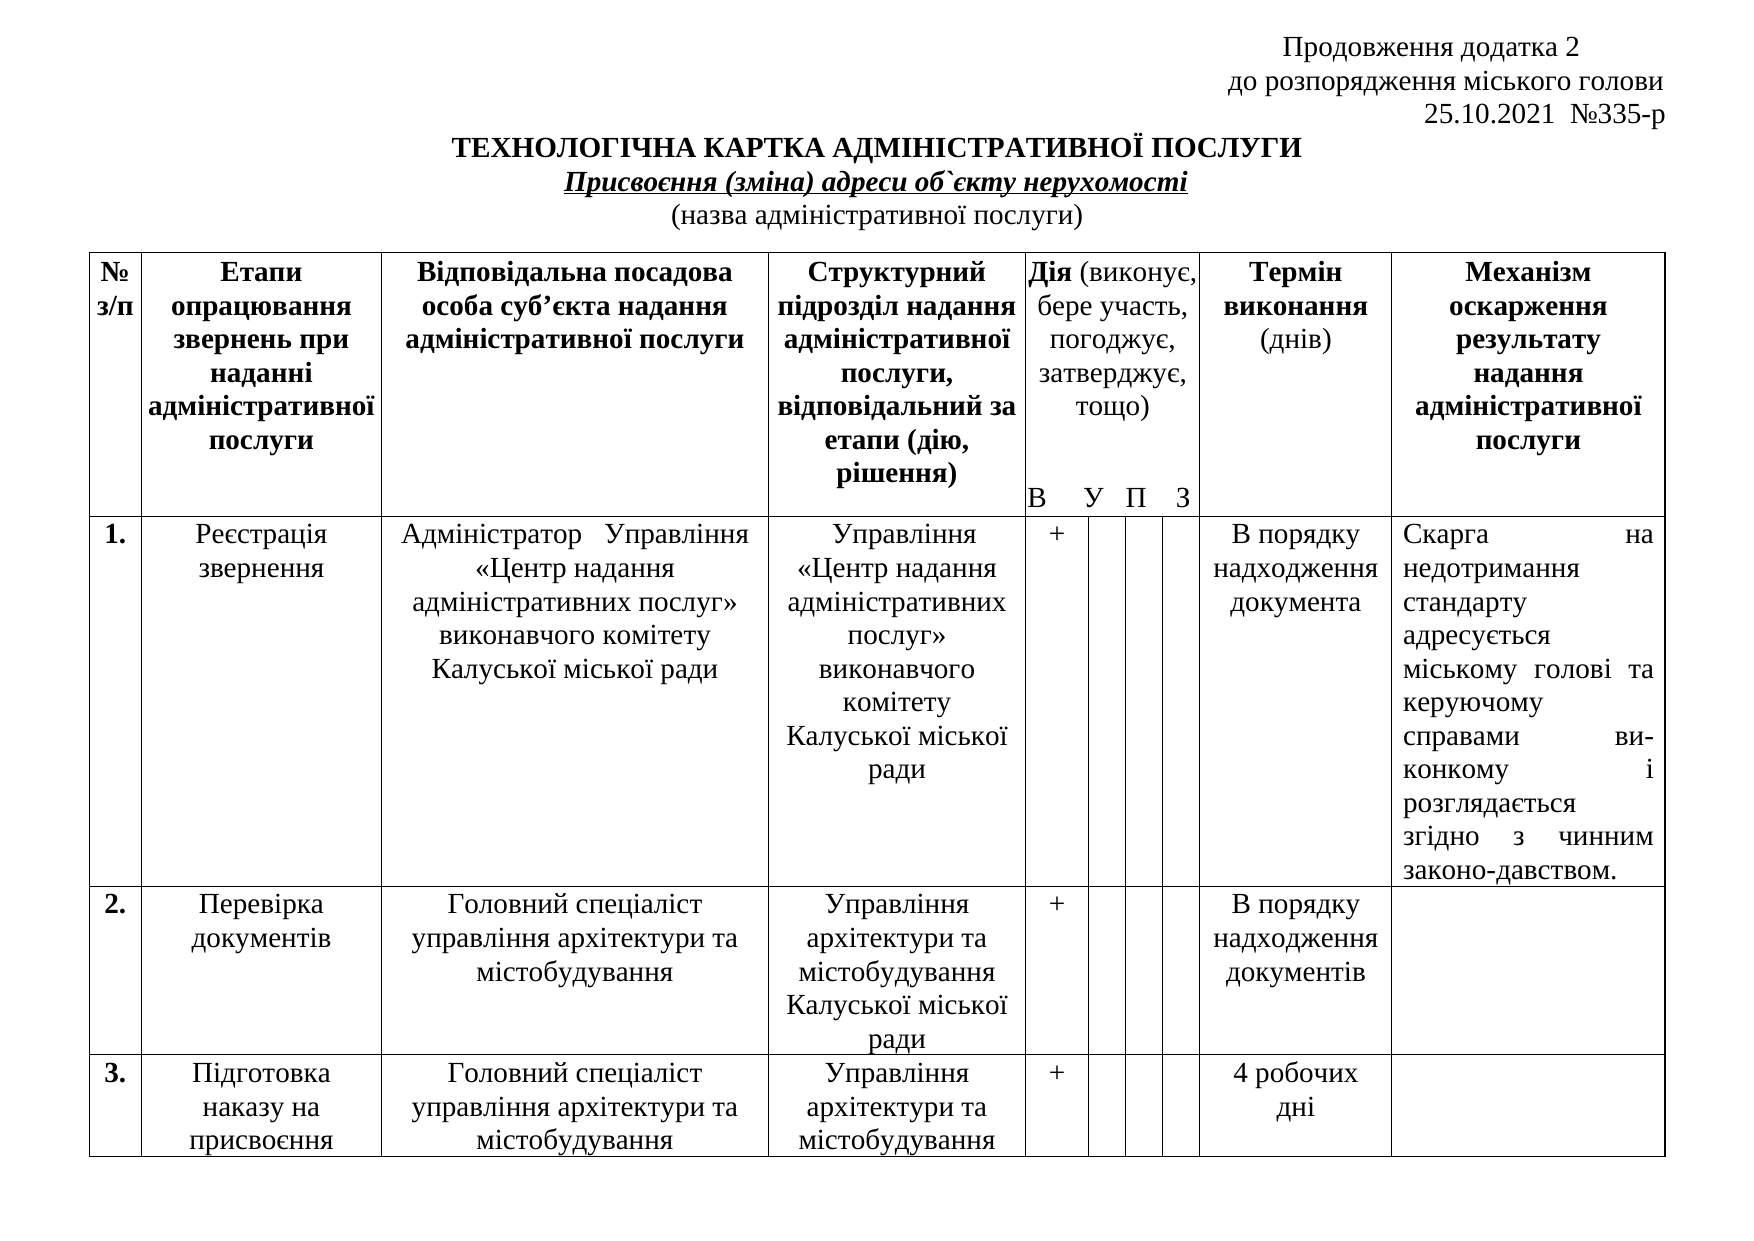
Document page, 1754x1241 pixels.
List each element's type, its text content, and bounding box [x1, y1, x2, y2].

table_cell [1126, 887, 1162, 1054]
table_cell [1126, 1055, 1162, 1156]
text Присвоєння (зміна) адреси об`єкту нерухомості [88, 164, 1665, 197]
table_cell [1126, 517, 1162, 886]
table_cell [1089, 517, 1125, 886]
table_header Механізм оскарження результату надання адміністративної послуги [1392, 253, 1664, 516]
table_cell + [1026, 887, 1088, 1054]
table_cell [1089, 1055, 1125, 1156]
table_cell Реєстрація звернення [142, 517, 381, 886]
table_cell Управління архітектури та містобудування Калуської міської ради [769, 887, 1025, 1054]
table_header Термін виконання (днів) [1200, 253, 1391, 516]
table_header Етапи опрацювання звернень при наданні адміністративної послуги [142, 253, 381, 516]
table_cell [769, 1055, 1025, 1156]
table_cell + [1026, 1055, 1088, 1156]
table_header № з/п [90, 253, 141, 516]
table_cell [1163, 887, 1199, 1054]
table_header Структурний підрозділ надання адміністративної послуги, відповідальний за етапи (дію, рішення) [769, 253, 1025, 516]
table_header Дія (виконує, бере участь, погоджує, затверджує, тощо) В У П З [1026, 253, 1199, 516]
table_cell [142, 1055, 381, 1156]
table_cell [1392, 887, 1664, 1054]
table_cell Головний спеціаліст управління архітектури та містобудування [382, 887, 768, 1054]
table_cell В порядку надходження документів [1200, 887, 1391, 1054]
table_cell В порядку надходження документа [1200, 517, 1391, 886]
table_cell 1. [90, 517, 141, 886]
text 25.10.2021 №335-р [88, 97, 1665, 130]
text ТЕХНОЛОГІЧНА КАРТКА АДМІНІСТРАТИВНОЇ ПОСЛУГИ [88, 130, 1665, 164]
table_cell 2. [90, 887, 141, 1054]
table_cell [1392, 1055, 1664, 1156]
text Продовження додатка 2 [88, 29, 1665, 63]
table_cell Скарга на недотримання стандарту адресується міському голові та керуючому справами ви-конкому і розглядається згідно з чинним законо-давством. [1392, 517, 1664, 886]
table_cell [1089, 887, 1125, 1054]
table_header Відповідальна посадова особа суб’єкта надання адміністративної послуги [382, 253, 768, 516]
table_cell 3. [90, 1055, 141, 1156]
table_cell Перевірка документів [142, 887, 381, 1054]
table_cell Адміністратор Управління «Центр надання адміністративних послуг» виконавчого комітету Калуської міської ради [382, 517, 768, 886]
table_cell [1163, 517, 1199, 886]
table_cell + [1026, 517, 1088, 886]
text до розпорядження міського голови [88, 63, 1665, 97]
table_cell [1163, 1055, 1199, 1156]
table_cell Управління «Центр надання адміністративних послуг» виконавчого комітету Калуської міської ради [769, 517, 1025, 886]
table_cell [382, 1055, 768, 1156]
table_cell 4 робочих дні [1200, 1055, 1391, 1156]
text (назва адміністративної послуги) [88, 197, 1665, 231]
